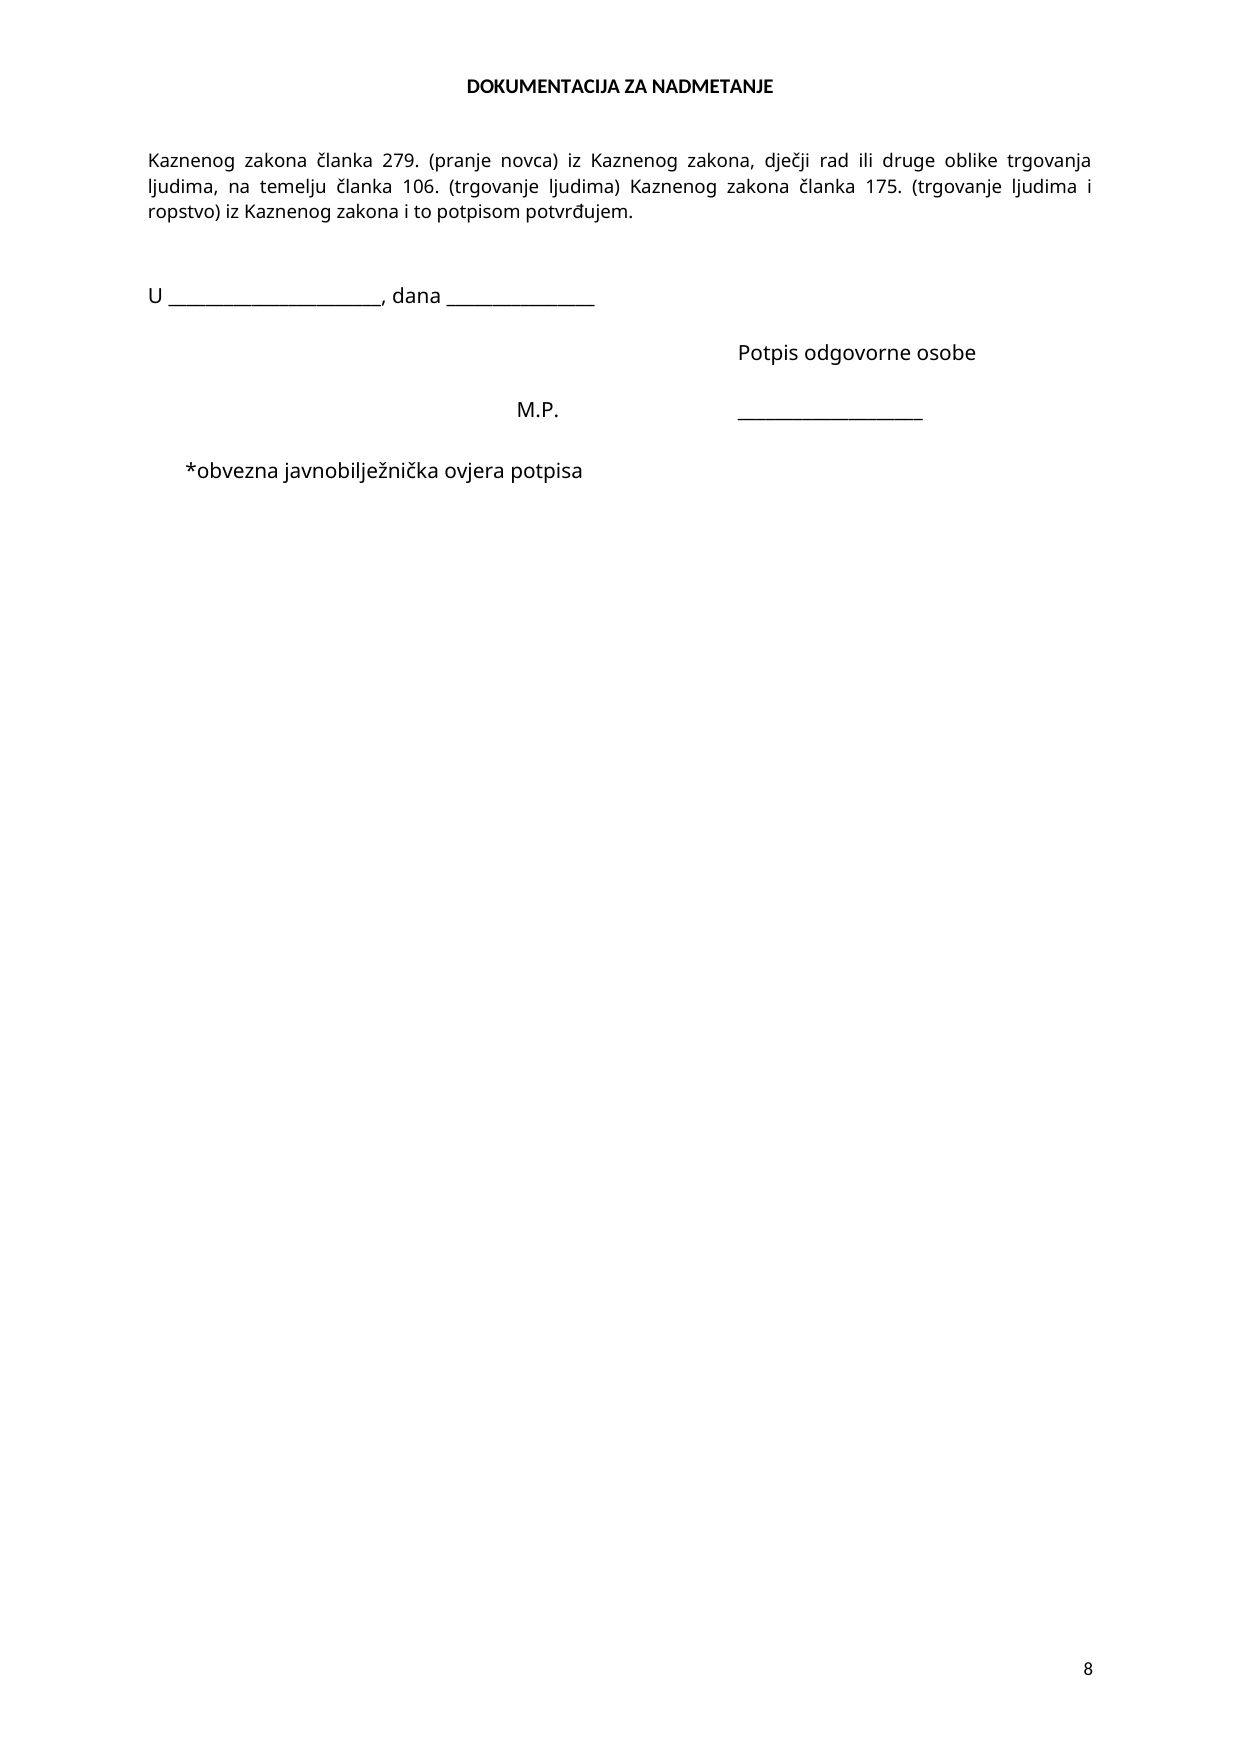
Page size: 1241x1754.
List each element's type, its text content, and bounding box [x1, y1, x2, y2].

text U _______________________, dana ________________ [148, 281, 1093, 309]
text M.P. ____________________ [148, 395, 1093, 423]
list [148, 148, 1093, 224]
list *obvezna javnobilježnička ovjera potpisa [185, 456, 1093, 484]
text Potpis odgovorne osobe [148, 338, 1093, 366]
